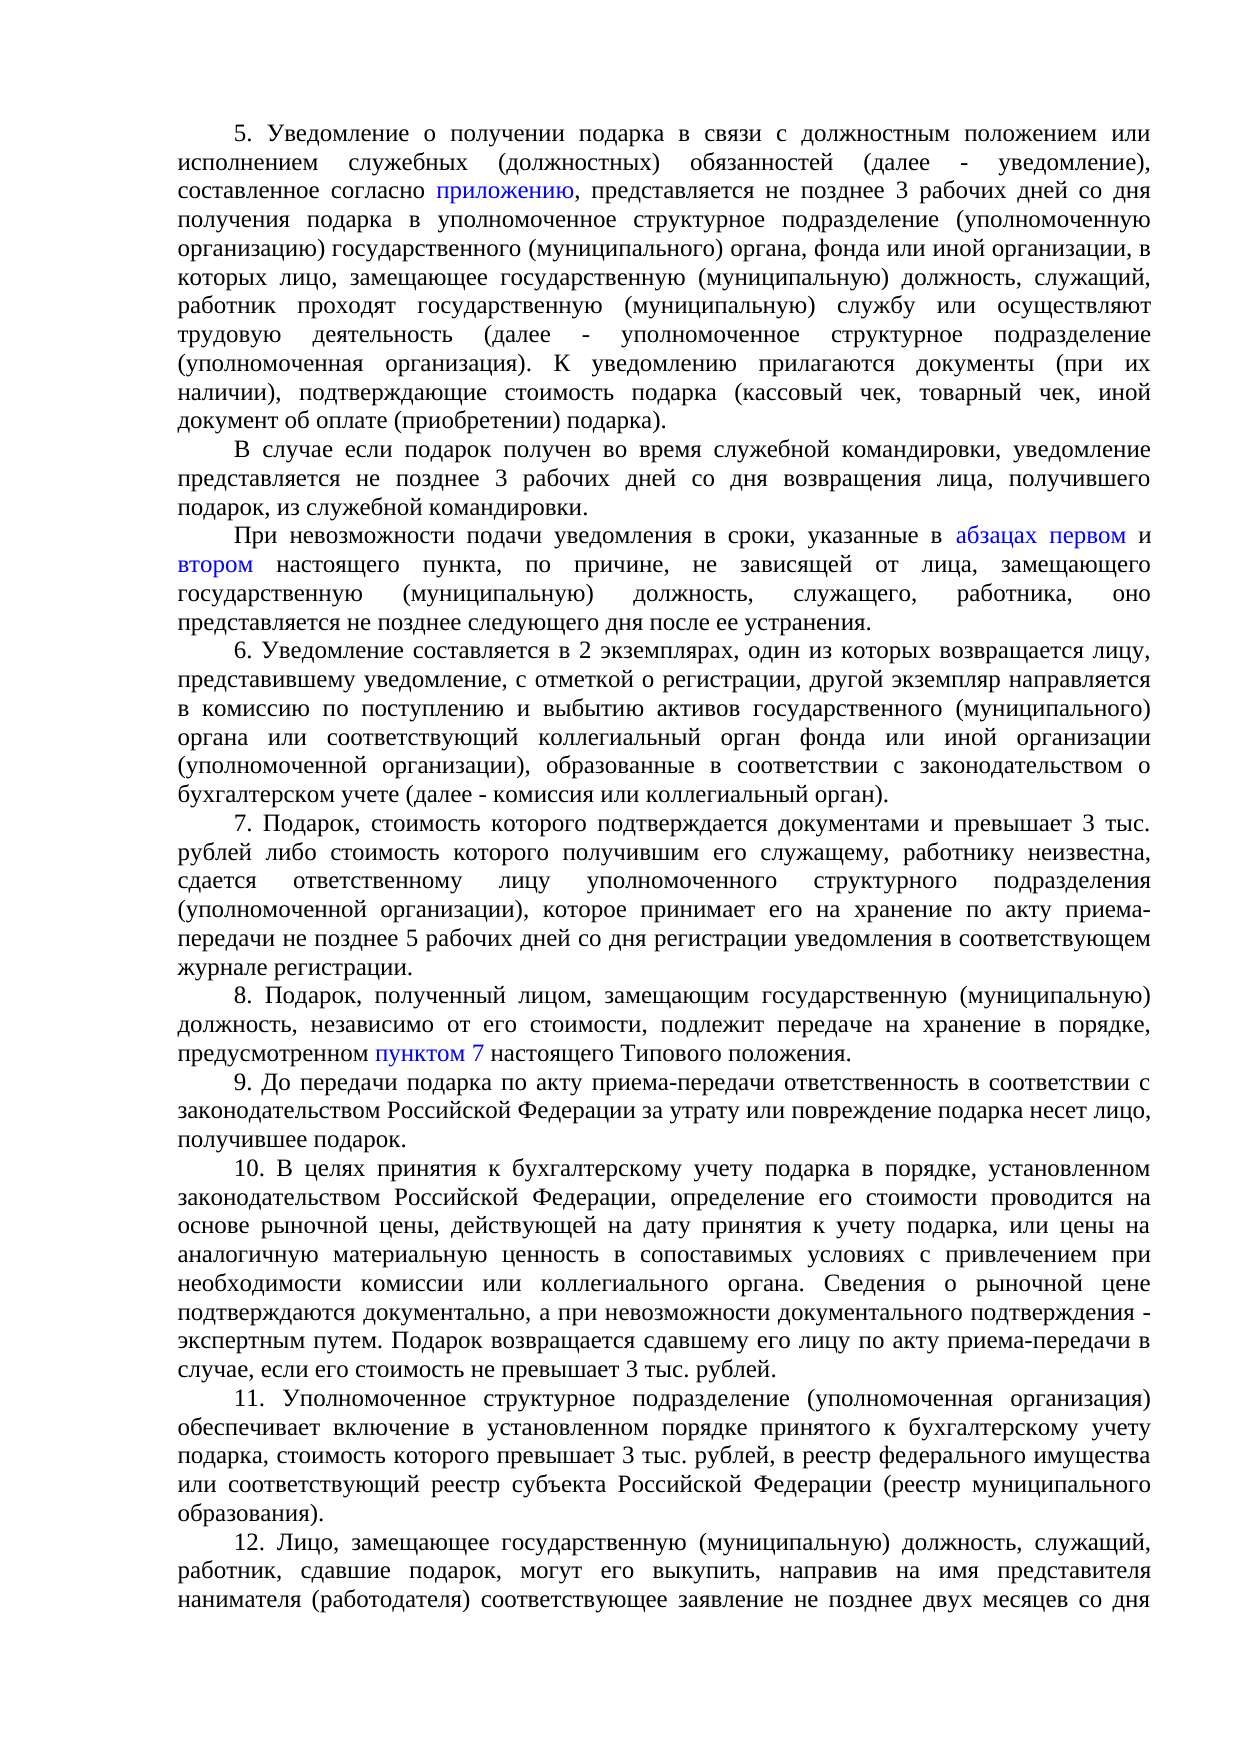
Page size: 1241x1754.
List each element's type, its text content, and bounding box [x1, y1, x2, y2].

text 11. Уполномоченное структурное подразделение (уполномоченная организация) обеспечивает включение в установленном порядке принятого к бухгалтерскому учету подарка, стоимость которого превышает 3 тыс. рублей, в реестр федерального имущества или соответствующий реестр субъекта Российской Федерации (реестр муниципального образования). [177, 1383, 1152, 1527]
text 9. До передачи подарка по акту приема-передачи ответственность в соответствии с законодательством Российской Федерации за утрату или повреждение подарка несет лицо, получившее подарок. [177, 1067, 1152, 1153]
text В случае если подарок получен во время служебной командировки, уведомление представляется не позднее 3 рабочих дней со дня возвращения лица, получившего подарок, из служебной командировки. [177, 434, 1152, 521]
text 8. Подарок, полученный лицом, замещающим государственную (муниципальную) должность, независимо от его стоимости, подлежит передаче на хранение в порядке, предусмотренном пунктом 7 настоящего Типового положения. [177, 981, 1152, 1067]
text 7. Подарок, стоимость которого подтверждается документами и превышает 3 тыс. рублей либо стоимость которого получившим его служащему, работнику неизвестна, сдается ответственному лицу уполномоченного структурного подразделения (уполномоченной организации), которое принимает его на хранение по акту приема-передачи не позднее 5 рабочих дней со дня регистрации уведомления в соответствующем журнале регистрации. [177, 808, 1152, 981]
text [177, 1527, 1152, 1613]
text 5. Уведомление о получении подарка в связи с должностным положением или исполнением служебных (должностных) обязанностей (далее - уведомление), составленное согласно приложению, представляется не позднее 3 рабочих дней со дня получения подарка в уполномоченное структурное подразделение (уполномоченную организацию) государственного (муниципального) органа, фонда или иной организации, в которых лицо, замещающее государственную (муниципальную) должность, служащий, работник проходят государственную (муниципальную) службу или осуществляют трудовую деятельность (далее - уполномоченное структурное подразделение (уполномоченная организация). К уведомлению прилагаются документы (при их наличии), подтверждающие стоимость подарка (кассовый чек, товарный чек, иной документ об оплате (приобретении) подарка). [177, 118, 1152, 434]
text 10. В целях принятия к бухгалтерскому учету подарка в порядке, установленном законодательством Российской Федерации, определение его стоимости проводится на основе рыночной цены, действующей на дату принятия к учету подарка, или цены на аналогичную материальную ценность в сопоставимых условиях с привлечением при необходимости комиссии или коллегиального органа. Сведения о рыночной цене подтверждаются документально, а при невозможности документального подтверждения - экспертным путем. Подарок возвращается сдавшему его лицу по акту приема-передачи в случае, если его стоимость не превышает 3 тыс. рублей. [177, 1153, 1152, 1383]
text 6. Уведомление составляется в 2 экземплярах, один из которых возвращается лицу, представившему уведомление, с отметкой о регистрации, другой экземпляр направляется в комиссию по поступлению и выбытию активов государственного (муниципального) органа или соответствующий коллегиальный орган фонда или иной организации (уполномоченной организации), образованные в соответствии с законодательством о бухгалтерском учете (далее - комиссия или коллегиальный орган). [177, 636, 1152, 808]
text При невозможности подачи уведомления в сроки, указанные в абзацах первом и втором настоящего пункта, по причине, не зависящей от лица, замещающего государственную (муниципальную) должность, служащего, работника, оно представляется не позднее следующего дня после ее устранения. [177, 521, 1152, 636]
